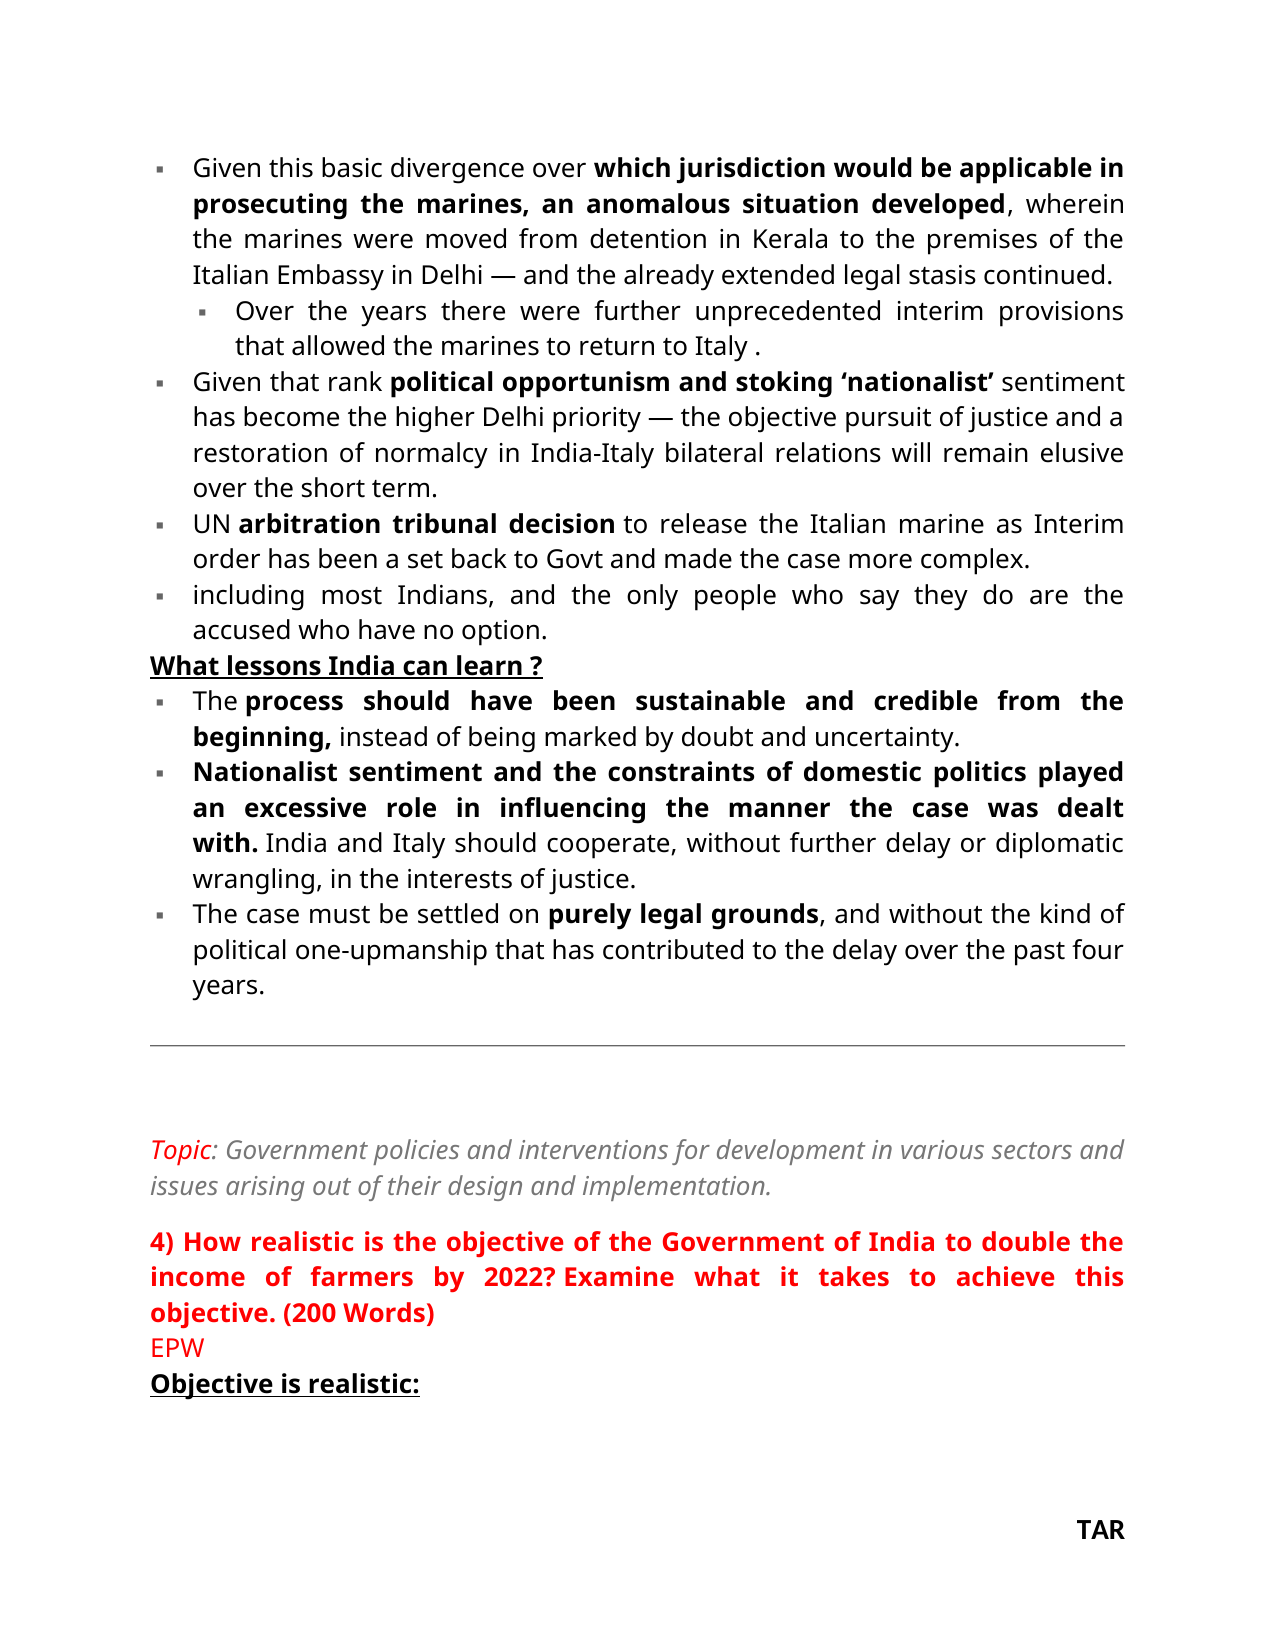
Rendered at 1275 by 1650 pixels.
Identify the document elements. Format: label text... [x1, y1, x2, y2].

text What lessons India can learn ? [150, 647, 1125, 683]
list The case must be settled on purely legal grounds, and without the kind of political one-upmanship that has contributed to the delay over the past four years. [155, 896, 1125, 1002]
list UN arbitration tribunal decision to release the Italian marine as Interim order has been a set back to Govt and made the case more complex. [155, 505, 1125, 576]
list Given this basic divergence over which jurisdiction would be applicable in prosecuting the marines, an anomalous situation developed, wherein the marines were moved from detention in Kerala to the premises of the Italian Embassy in Delhi — and the already extended legal stasis continued. [155, 150, 1125, 292]
list The process should have been sustainable and credible from the beginning, instead of being marked by doubt and uncertainty. [155, 683, 1125, 754]
list Over the years there were further unprecedented interim provisions that allowed the marines to return to Italy . [197, 292, 1125, 363]
text Topic: Government policies and interventions for development in various sectors and issues arising out of their design and implementation. [150, 1132, 1125, 1203]
list Given that rank political opportunism and stoking ‘nationalist’ sentiment has become the higher Delhi priority — the objective pursuit of justice and a restoration of normalcy in India-Italy bilateral relations will remain elusive over the short term. [155, 363, 1125, 505]
list including most Indians, and the only people who say they do are the accused who have no option. [155, 576, 1125, 647]
text Objective is realistic: [150, 1366, 1125, 1401]
text 4) How realistic is the objective of the Government of India to double the income of farmers by 2022? Examine what it takes to achieve this objective. (200 Words) [150, 1223, 1125, 1330]
list Nationalist sentiment and the constraints of domestic politics played an excessive role in influencing the manner the case was dealt with. India and Italy should cooperate, without further delay or diplomatic wrangling, in the interests of justice. [155, 754, 1125, 896]
text EPW [150, 1330, 1125, 1366]
